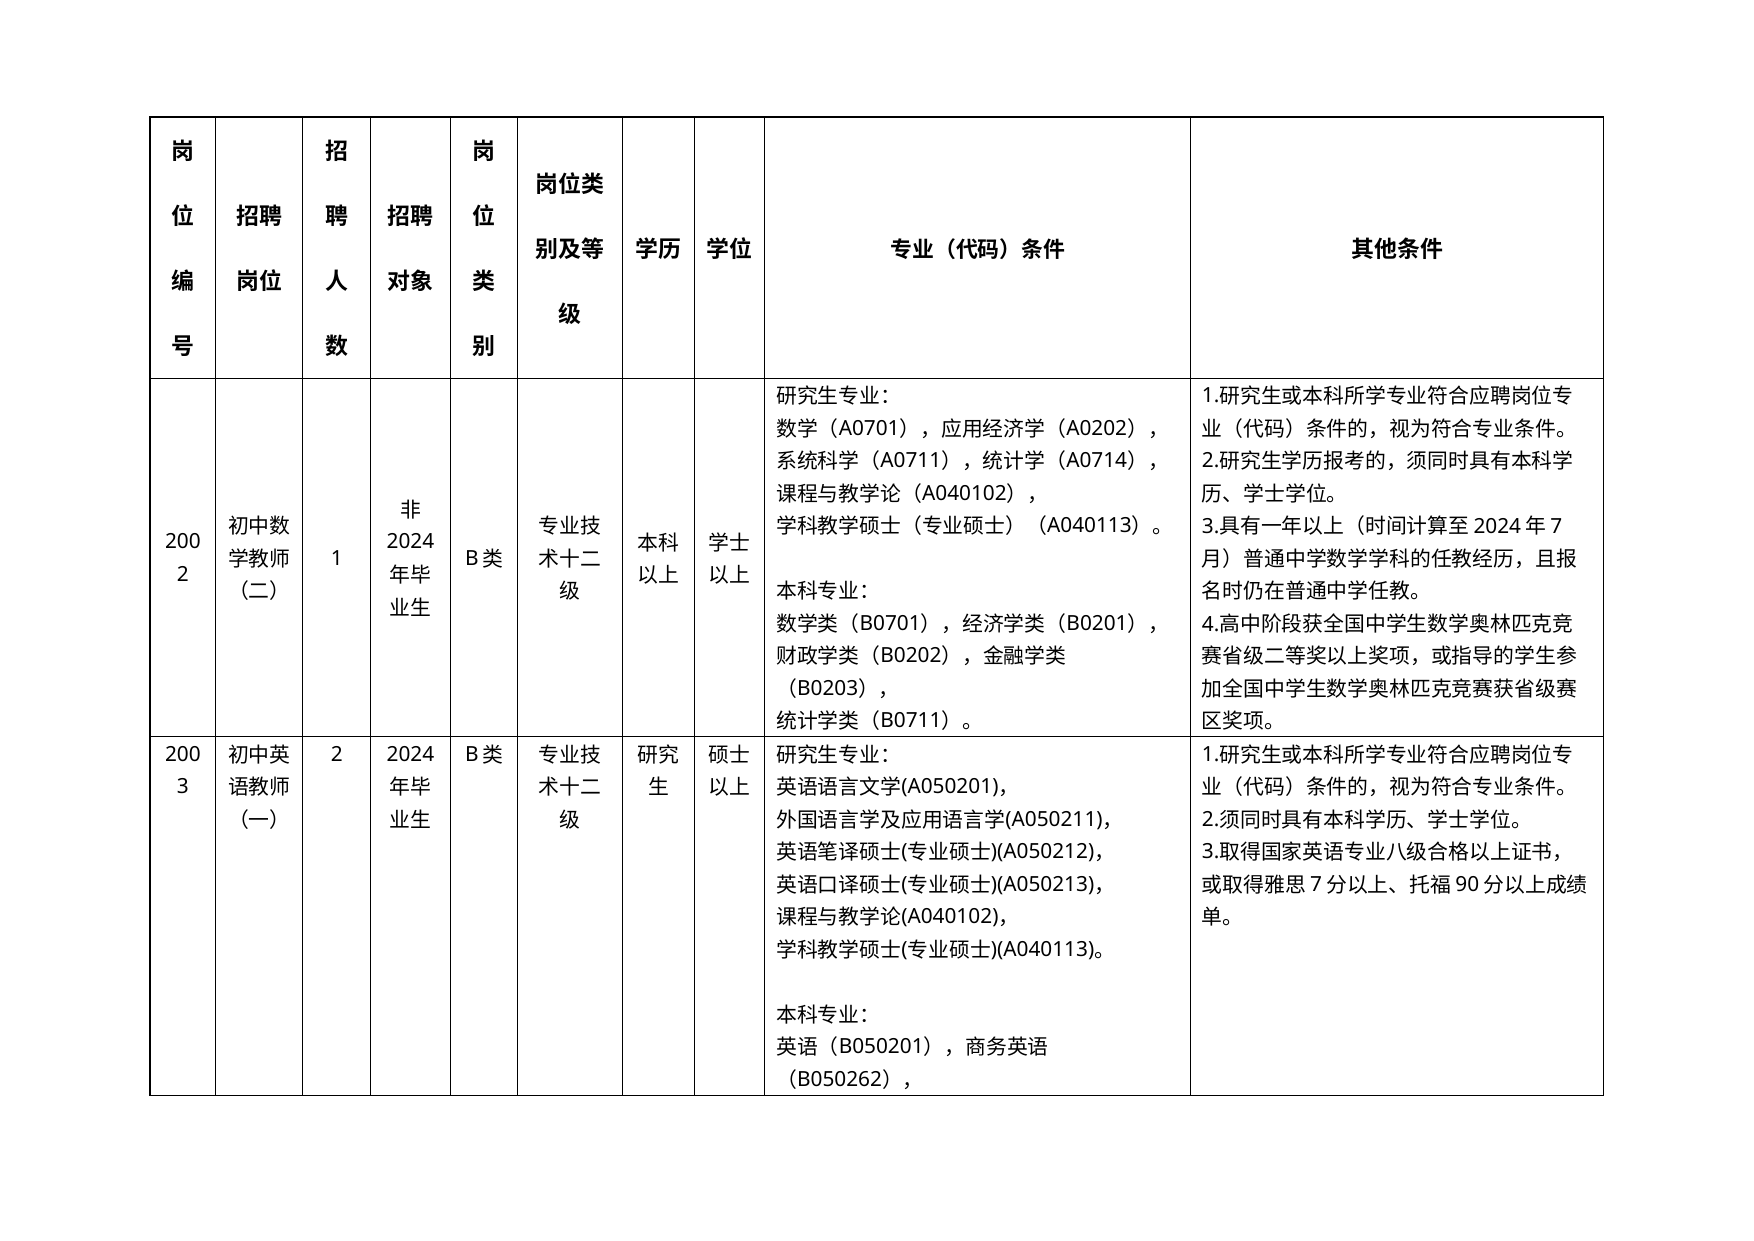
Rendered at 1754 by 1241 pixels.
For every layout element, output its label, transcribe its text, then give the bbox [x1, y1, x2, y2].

table_cell B类 [451, 737, 517, 1094]
table_cell 研究生 [623, 737, 694, 1094]
table_header 学位 [695, 118, 764, 377]
table_cell 2024年毕业生 [371, 737, 450, 1094]
table_header 学历 [623, 118, 694, 377]
table_cell 学士以上 [695, 379, 764, 736]
table_cell 1 [303, 379, 370, 736]
table_header 其他条件 [1191, 118, 1603, 377]
table_cell 1.研究生或本科所学专业符合应聘岗位专业（代码）条件的，视为符合专业条件。 2.研究生学历报考的，须同时具有本科学历、学士学位。 3.具有一年以上（时间计算至2024年7月）普通中学数学学科的任教经历，且报名时仍在普通中学任教。 4.高中阶段获全国中学生数学奥林匹克竞赛省级二等奖以上奖项，或指导的学生参加全国中学生数学奥林匹克竞赛获省级赛区奖项。 [1191, 379, 1603, 736]
table_header 招聘岗位 [216, 118, 302, 377]
table_header 专业（代码）条件 [765, 118, 1190, 377]
table_cell 研究生专业： 数学（A0701），应用经济学（A0202）， 系统科学（A0711），统计学（A0714）， 课程与教学论（A040102）， 学科教学硕士（专业硕士）（A040113）。 本科专业： 数学类（B0701），经济学类（B0201）， 财政学类（B0202），金融学类（B0203）， 统计学类（B0711）。 [765, 379, 1190, 736]
table_cell 初中英语教师（一） [216, 737, 302, 1094]
table_cell 硕士以上 [695, 737, 764, 1094]
table_cell 研究生专业： 英语语言文学(A050201)， 外国语言学及应用语言学(A050211)， 英语笔译硕士(专业硕士)(A050212)， 英语口译硕士(专业硕士)(A050213)， 课程与教学论(A040102)， 学科教学硕士(专业硕士)(A040113)。 本科专业： 英语（B050201），商务英语（B050262）， 翻译（B050261）。 [765, 737, 1190, 1094]
table_cell 本科以上 [623, 379, 694, 736]
table_header 岗位类别 [451, 118, 517, 377]
table_cell 专业技术十二级 [518, 379, 622, 736]
table_header 招聘人数 [303, 118, 370, 377]
table_cell 专业技术十二级 [518, 737, 622, 1094]
table_cell 2002 [151, 379, 215, 736]
table_cell 非2024年毕业生 [371, 379, 450, 736]
table_cell 2 [303, 737, 370, 1094]
table_header 岗位类别及等级 [518, 118, 622, 377]
table_header 招聘对象 [371, 118, 450, 377]
table_header 岗位编号 [151, 118, 215, 377]
table_cell B类 [451, 379, 517, 736]
table_cell 初中数学教师（二） [216, 379, 302, 736]
table_cell 1.研究生或本科所学专业符合应聘岗位专业（代码）条件的，视为符合专业条件。 2.须同时具有本科学历、学士学位。 3.取得国家英语专业八级合格以上证书，或取得雅思7分以上、托福90分以上成绩单。 [1191, 737, 1603, 1094]
table_cell 2003 [151, 737, 215, 1094]
